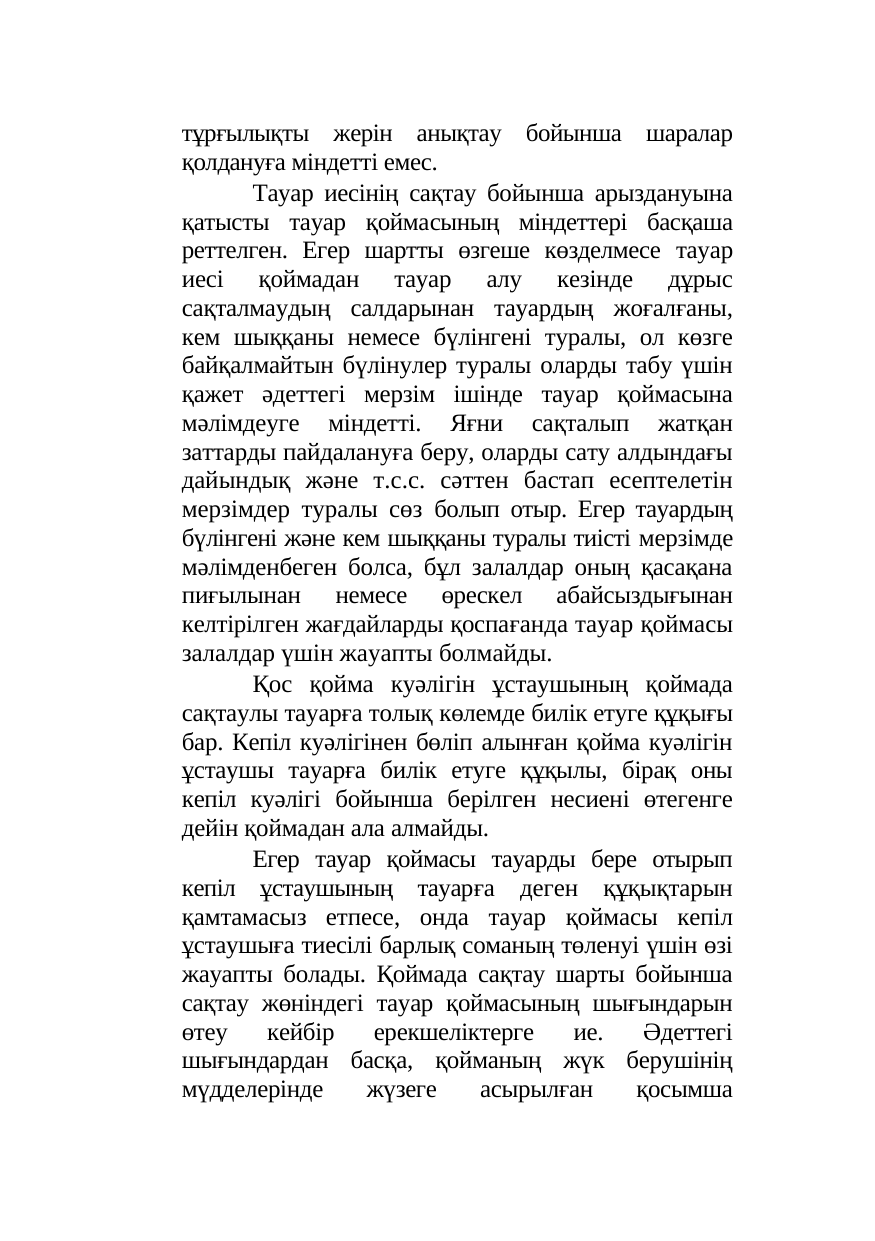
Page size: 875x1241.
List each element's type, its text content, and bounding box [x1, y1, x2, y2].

text Тауар иесінің сақтау бойынша арыздануына қатысты тауар қоймасының міндеттері басқаша реттелген. Егер шартты өзгеше көзделмесе тауар иесі қоймадан тауар алу кезінде дұрыс сақталмаудың салдарынан тауардың жоғалғаны, кем шыққаны немесе бүлінгені туралы, ол көзге байқалмайтын бүлінулер туралы оларды табу үшін қажет әдеттегі мерзім ішінде тауар қоймасына мәлімдеуге міндетті. Яғни сақталып жатқан заттарды пайдалануға беру, оларды сату алдындағы дайындық және т.с.с. сәттен бастап есептелетін мерзімдер туралы сөз болып отыр. Егер тауардың бүлінгені және кем шыққаны туралы тиісті мерзімде мәлімденбеген болса, бұл залалдар оның қасақана пиғылынан немесе өрескел абайсыздығынан келтірілген жағдайларды қоспағанда тауар қоймасы залалдар үшін жауапты болмайды. [182, 178, 733, 667]
text Қос қойма куәлігін ұстаушының қоймада сақтаулы тауарға толық көлемде билік етуге құқығы бар. Кепіл куәлігінен бөліп алынған қойма куәлігін ұстаушы тауарға билік етуге құқылы, бірақ оны кепіл куәлігі бойынша берілген несиені өтегенге дейін қоймадан ала алмайды. [182, 669, 733, 842]
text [182, 118, 733, 176]
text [182, 844, 733, 1103]
